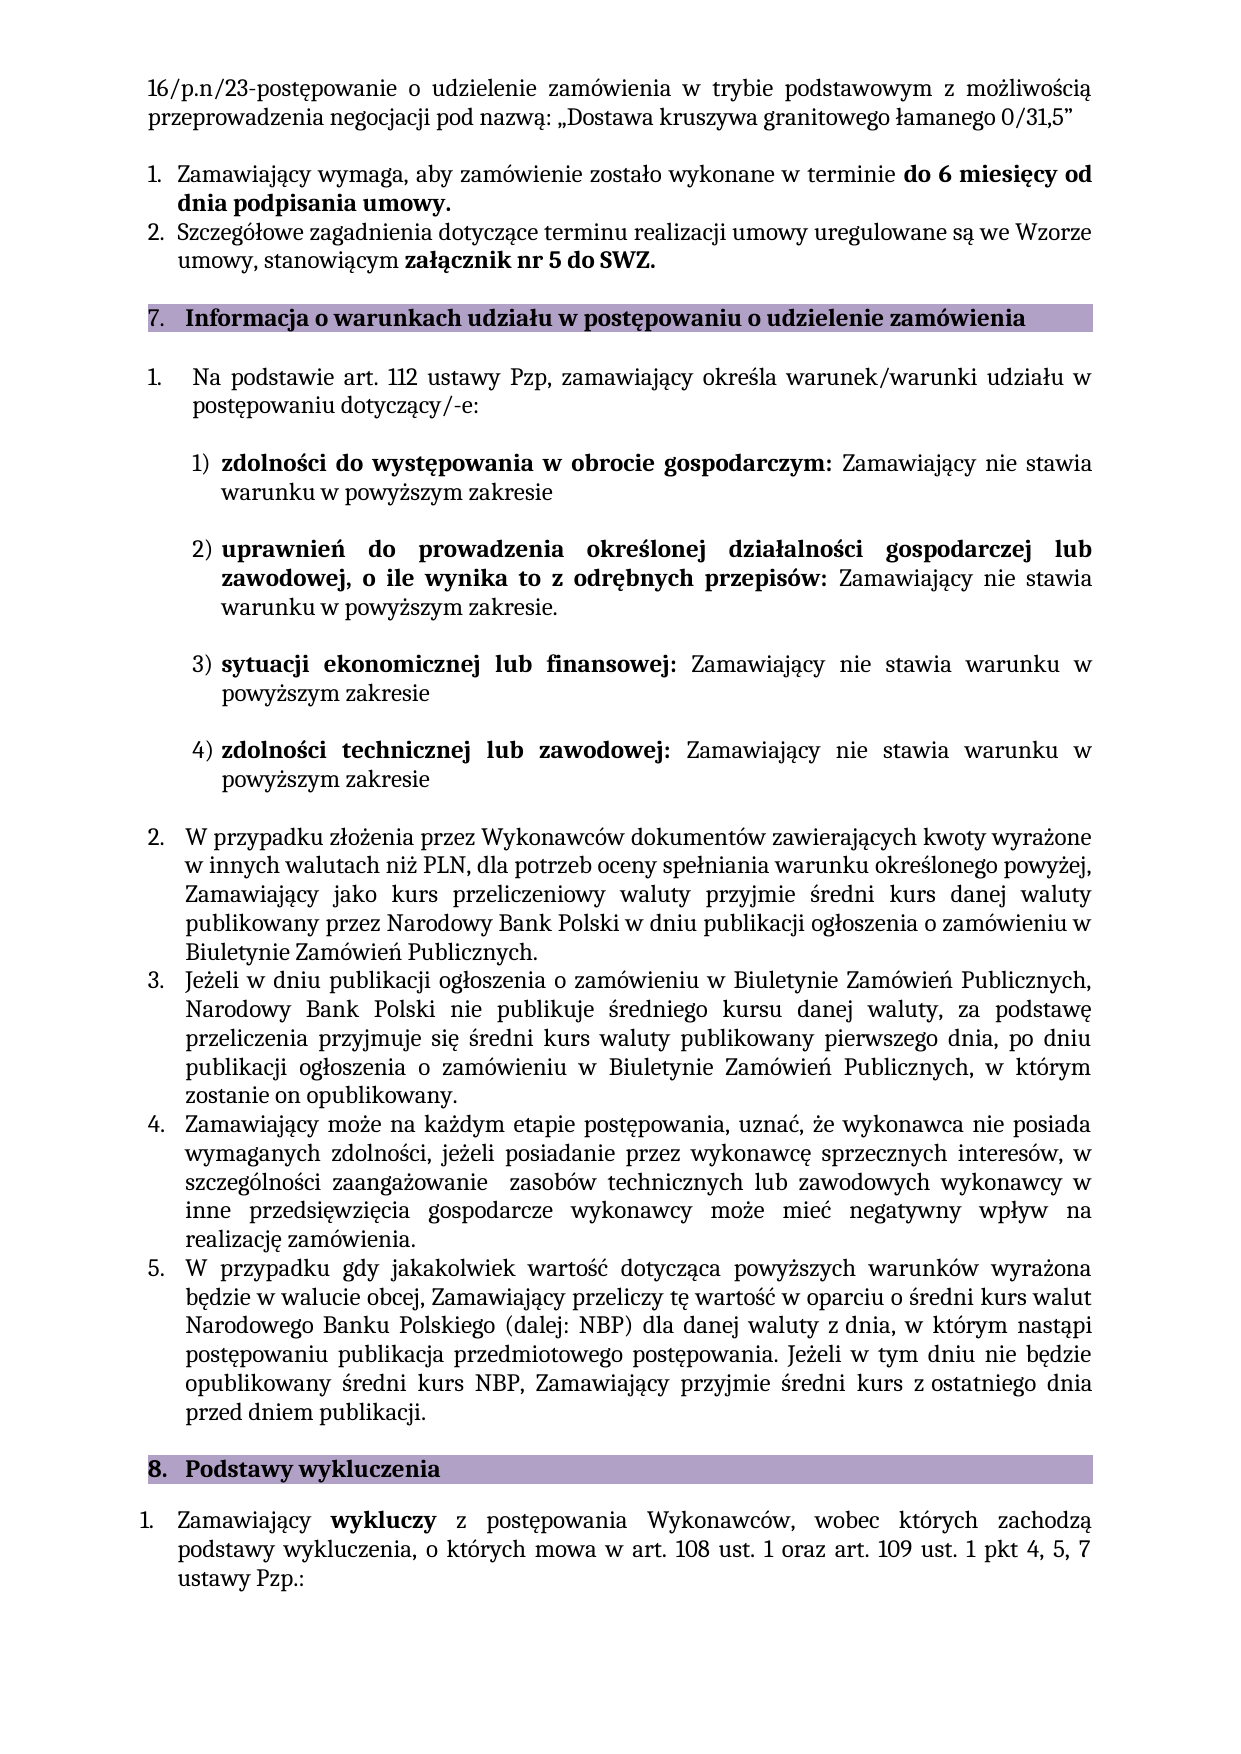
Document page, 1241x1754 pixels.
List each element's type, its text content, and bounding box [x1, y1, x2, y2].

list Jeżeli w dniu publikacji ogłoszenia o zamówieniu w Biuletynie Zamówień Publicznych, Narodowy Bank Polski nie publikuje średniego kursu danej waluty, za podstawę przeliczenia przyjmuje się średni kurs waluty publikowany pierwszego dnia, po dniu publikacji ogłoszenia o zamówieniu w Biuletynie Zamówień Publicznych, w którym zostanie on opublikowany. [148, 966, 1093, 1110]
list Na podstawie art. 112 ustawy Pzp, zamawiający określa warunek/warunki udziału w postępowaniu dotyczący/-e: [148, 363, 1093, 420]
list zdolności technicznej lub zawodowej: Zamawiający nie stawia warunku w powyższym zakresie [192, 736, 1093, 794]
list Zamawiający wykluczy z postępowania Wykonawców, wobec których zachodzą podstawy wykluczenia, o których mowa w art. 108 ust. 1 oraz art. 109 ust. 1 pkt 4, 5, 7 ustawy Pzp.: [140, 1506, 1093, 1592]
list Informacja o warunkach udziału w postępowaniu o udzielenie zamówienia [148, 304, 1093, 332]
list Podstawy wykluczenia [148, 1455, 1093, 1484]
list Szczegółowe zagadnienia dotyczące terminu realizacji umowy uregulowane są we Wzorze umowy, stanowiącym załącznik nr 5 do SWZ. [148, 217, 1093, 275]
list zdolności do występowania w obrocie gospodarczym: Zamawiający nie stawia warunku w powyższym zakresie [192, 449, 1093, 506]
list W przypadku złożenia przez Wykonawców dokumentów zawierających kwoty wyrażone w innych walutach niż PLN, dla potrzeb oceny spełniania warunku określonego powyżej, Zamawiający jako kurs przeliczeniowy waluty przyjmie średni kurs danej waluty publikowany przez Narodowy Bank Polski w dniu publikacji ogłoszenia o zamówieniu w Biuletynie Zamówień Publicznych. [148, 823, 1093, 966]
list sytuacji ekonomicznej lub finansowej: Zamawiający nie stawia warunku w powyższym zakresie [192, 650, 1093, 708]
list uprawnień do prowadzenia określonej działalności gospodarczej lub zawodowej, o ile wynika to z odrębnych przepisów: Zamawiający nie stawia warunku w powyższym zakresie. [192, 535, 1093, 621]
list W przypadku gdy jakakolwiek wartość dotycząca powyższych warunków wyrażona będzie w walucie obcej, Zamawiający przeliczy tę wartość w oparciu o średni kurs walut Narodowego Banku Polskiego (dalej: NBP) dla danej waluty z dnia, w którym nastąpi postępowaniu publikacja przedmiotowego postępowania. Jeżeli w tym dniu nie będzie opublikowany średni kurs NBP, Zamawiający przyjmie średni kurs z ostatniego dnia przed dniem publikacji. [148, 1254, 1093, 1426]
list Zamawiający może na każdym etapie postępowania, uznać, że wykonawca nie posiada wymaganych zdolności, jeżeli posiadanie przez wykonawcę sprzecznych interesów, w szczególności zaangażowanie zasobów technicznych lub zawodowych wykonawcy w inne przedsięwzięcia gospodarcze wykonawcy może mieć negatywny wpływ na realizację zamówienia. [148, 1110, 1093, 1254]
list Zamawiający wymaga, aby zamówienie zostało wykonane w terminie do 6 miesięcy od dnia podpisania umowy. [148, 160, 1093, 217]
